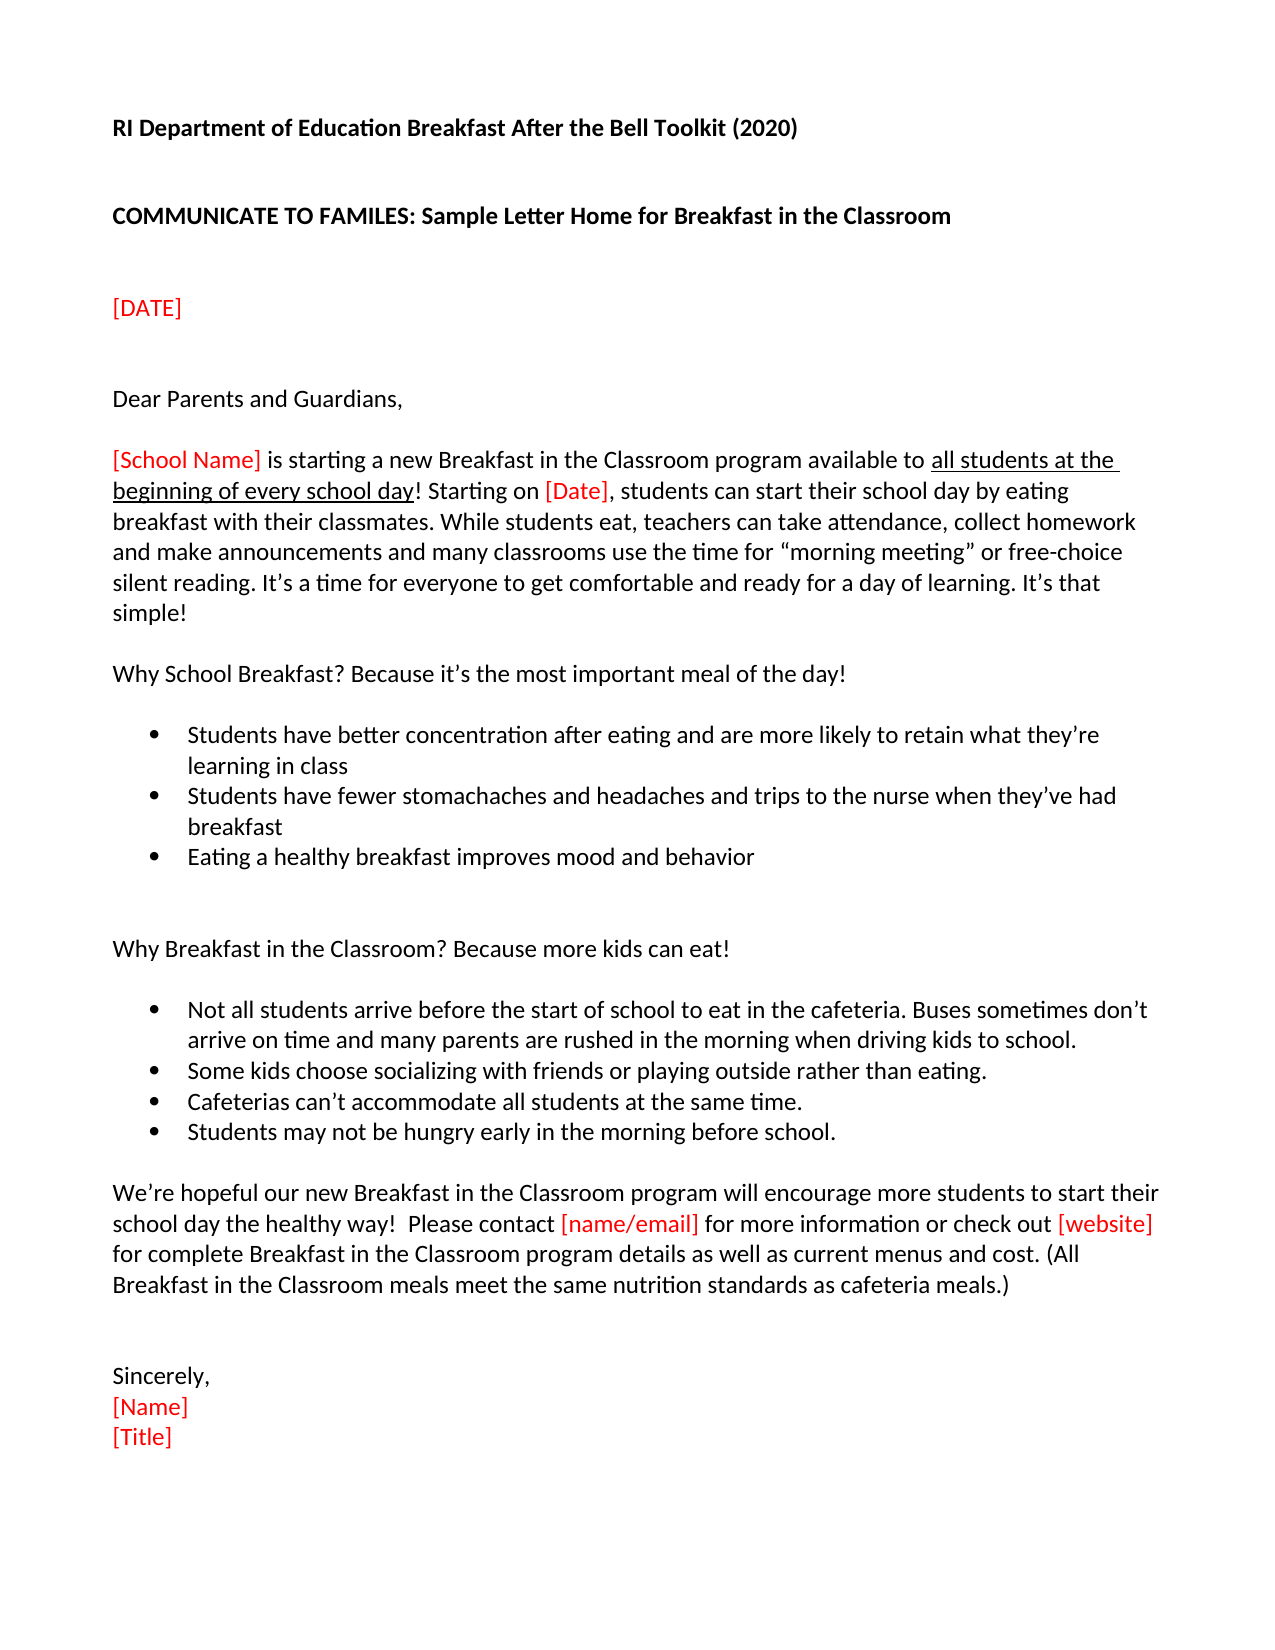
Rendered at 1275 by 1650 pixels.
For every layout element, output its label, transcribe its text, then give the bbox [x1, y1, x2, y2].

text RI Department of Education Breakfast After the Bell Toolkit (2020) [112, 112, 1162, 143]
list Some kids choose socializing with friends or playing outside rather than eating. [150, 1055, 1162, 1086]
list Students may not be hungry early in the morning before school. [150, 1116, 1162, 1147]
list Cafeterias can’t accommodate all students at the same time. [150, 1086, 1162, 1116]
text [School Name] is starting a new Breakfast in the Classroom program available to all students at the beginning of every school day! Starting on [Date], students can start their school day by eating breakfast with their classmates. While students eat, teachers can take attendance, collect homework and make announcements and many classrooms use the time for “morning meeting” or free-choice silent reading. It’s a time for everyone to get comfortable and ready for a day of learning. It’s that simple! [112, 445, 1162, 628]
text Why School Breakfast? Because it’s the most important meal of the day! [112, 658, 1162, 689]
list Not all students arrive before the start of school to eat in the cafeteria. Buses sometimes don’t arrive on time and many parents are rushed in the morning when driving kids to school. [150, 994, 1162, 1055]
text [Name] [112, 1391, 1162, 1421]
text [DATE] [112, 292, 1162, 323]
list Eating a healthy breakfast improves mood and behavior [150, 841, 1162, 872]
text COMMUNICATE TO FAMILES: Sample Letter Home for Breakfast in the Classroom [112, 201, 1162, 231]
text We’re hopeful our new Breakfast in the Classroom program will encourage more students to start their school day the healthy way! Please contact [name/email] for more information or check out [website] for complete Breakfast in the Classroom program details as well as current menus and cost. (All Breakfast in the Classroom meals meet the same nutrition standards as cafeteria meals.) [112, 1177, 1162, 1299]
text Why Breakfast in the Classroom? Because more kids can eat! [112, 933, 1162, 963]
text Dear Parents and Guardians, [112, 384, 1162, 414]
list Students have fewer stomachaches and headaches and trips to the nurse when they’ve had breakfast [150, 780, 1162, 841]
text [Title] [112, 1421, 1162, 1452]
list Students have better concentration after eating and are more likely to retain what they’re learning in class [150, 719, 1162, 780]
text Sincerely, [112, 1360, 1162, 1391]
